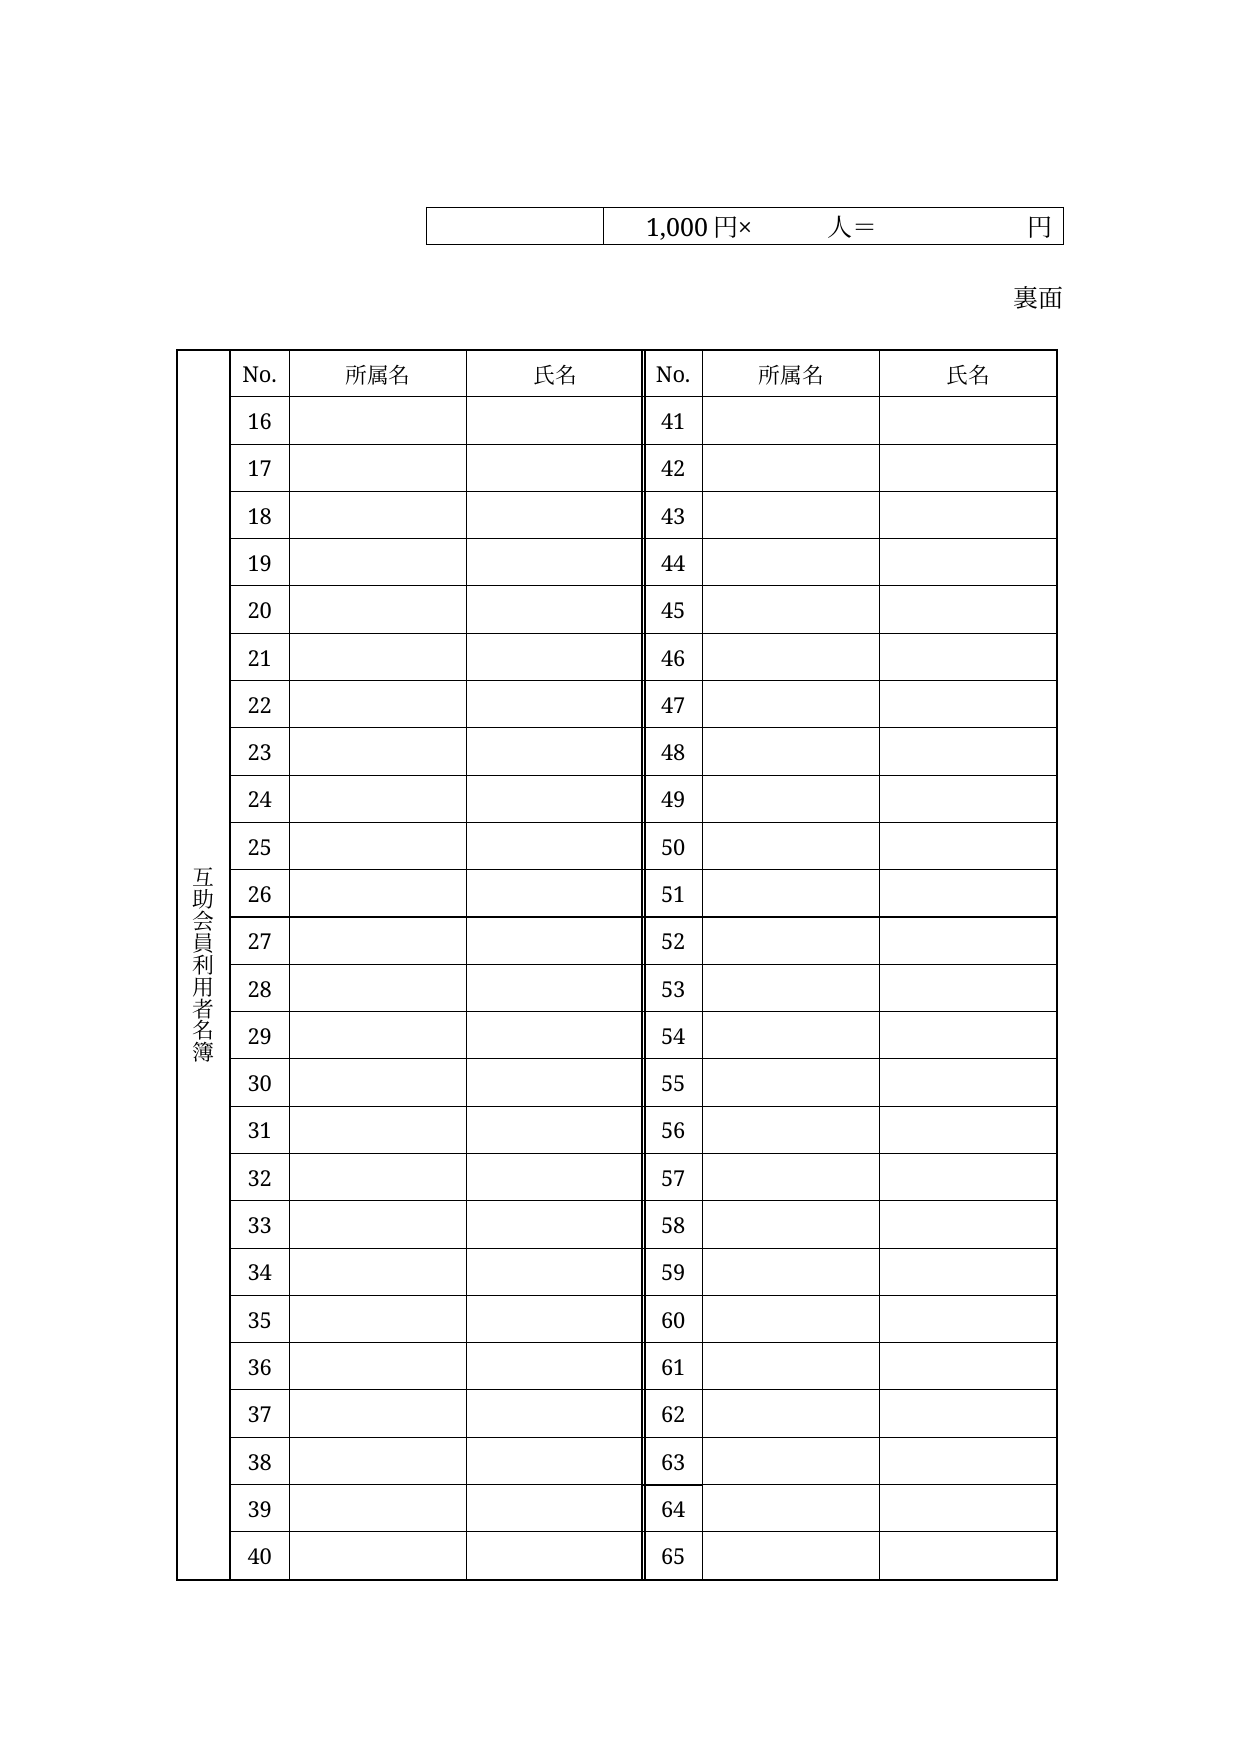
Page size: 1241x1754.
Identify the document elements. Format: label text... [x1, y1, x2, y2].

table_cell 55 [646, 1059, 702, 1106]
table_cell 32 [231, 1154, 289, 1200]
table_cell [290, 965, 466, 1011]
table_cell 41 [646, 397, 702, 443]
table_cell [703, 1154, 879, 1200]
table_cell [703, 1249, 879, 1295]
table_cell [703, 823, 879, 869]
table_cell [880, 539, 1056, 585]
table_cell [703, 1201, 879, 1247]
table_cell 50 [646, 823, 702, 869]
table_cell 44 [646, 539, 702, 585]
table_cell [290, 1107, 466, 1153]
table_cell [880, 965, 1056, 1011]
table_cell 54 [646, 1012, 702, 1058]
table_cell [467, 1154, 641, 1200]
table_cell [880, 918, 1056, 964]
table_cell [880, 1438, 1056, 1484]
table_cell [467, 1107, 641, 1153]
table_cell [290, 634, 466, 680]
table_cell [467, 965, 641, 1011]
table_cell 48 [646, 728, 702, 774]
table_cell 47 [646, 681, 702, 727]
table_cell [703, 445, 879, 491]
table_cell [290, 492, 466, 538]
table_cell [703, 728, 879, 774]
table_cell 45 [646, 586, 702, 633]
table_cell [880, 397, 1056, 443]
table_header 所属名 [290, 351, 466, 396]
table_cell [703, 397, 879, 443]
table_cell [290, 918, 466, 964]
table_cell [290, 586, 466, 633]
table_cell 34 [231, 1249, 289, 1295]
table_cell 35 [231, 1296, 289, 1342]
table_cell 21 [231, 634, 289, 680]
table_cell [703, 681, 879, 727]
table_cell [703, 1012, 879, 1058]
table_cell [880, 445, 1056, 491]
table_cell [880, 1296, 1056, 1342]
table_cell 18 [231, 492, 289, 538]
table_cell [703, 965, 879, 1011]
table_cell [467, 681, 641, 727]
table_header 互助会員利用者名簿 [178, 351, 229, 1578]
table_cell 63 [646, 1438, 702, 1484]
table_cell [467, 918, 641, 964]
table_cell 52 [646, 918, 702, 964]
table_cell [880, 870, 1056, 916]
table_cell [880, 776, 1056, 822]
table_cell [290, 397, 466, 443]
table_cell 26 [231, 870, 289, 916]
table_cell [880, 1532, 1056, 1578]
table_cell [290, 539, 466, 585]
table_cell [880, 492, 1056, 538]
table_cell [467, 1532, 641, 1578]
table_cell [467, 539, 641, 585]
table_cell 24 [231, 776, 289, 822]
table_cell [880, 1154, 1056, 1200]
table_cell [467, 776, 641, 822]
table_cell 46 [646, 634, 702, 680]
table_cell [467, 586, 641, 633]
table_header 所属名 [703, 351, 879, 396]
table_cell [703, 634, 879, 680]
table_cell 61 [646, 1343, 702, 1389]
table_cell [880, 634, 1056, 680]
table_header 氏名 [880, 351, 1056, 396]
table_cell [467, 492, 641, 538]
table_cell [467, 728, 641, 774]
table_cell 20 [231, 586, 289, 633]
table_cell 59 [646, 1249, 702, 1295]
table_cell 39 [231, 1485, 289, 1531]
table_cell [880, 1107, 1056, 1153]
table_cell [290, 1012, 466, 1058]
table_cell 36 [231, 1343, 289, 1389]
table_cell [290, 870, 466, 916]
table_cell [880, 1343, 1056, 1389]
table_cell 19 [231, 539, 289, 585]
table_cell [467, 870, 641, 916]
table_cell [703, 1296, 879, 1342]
table_cell [467, 1390, 641, 1437]
table_cell 43 [646, 492, 702, 538]
table_cell 65 [646, 1532, 702, 1578]
table_cell [880, 728, 1056, 774]
table_cell 57 [646, 1154, 702, 1200]
table_cell [880, 1201, 1056, 1247]
table_cell [290, 1296, 466, 1342]
table_cell [703, 1107, 879, 1153]
table_cell 助成対象者数 1,000円× 人＝ 円 [604, 208, 1063, 244]
table_cell 17 [231, 445, 289, 491]
table_cell [467, 823, 641, 869]
table_cell 56 [646, 1107, 702, 1153]
table_cell 16 [231, 397, 289, 443]
table_cell [290, 776, 466, 822]
table_cell [880, 681, 1056, 727]
table_cell [290, 1249, 466, 1295]
table_cell [290, 445, 466, 491]
table_cell [467, 445, 641, 491]
table_cell [703, 539, 879, 585]
text 裏面 [177, 279, 1063, 315]
table_cell [290, 1343, 466, 1389]
table_cell [880, 1012, 1056, 1058]
table_cell [467, 1059, 641, 1106]
table_cell [703, 1438, 879, 1484]
table_cell 30 [231, 1059, 289, 1106]
table_cell 28 [231, 965, 289, 1011]
table_cell [467, 397, 641, 443]
table_cell [290, 1532, 466, 1578]
table_cell [467, 1201, 641, 1247]
table_cell [290, 1485, 466, 1531]
table_cell 51 [646, 870, 702, 916]
table_cell [880, 1485, 1056, 1531]
table_cell [703, 870, 879, 916]
table_cell 37 [231, 1390, 289, 1437]
table_cell 58 [646, 1201, 702, 1247]
table_cell 29 [231, 1012, 289, 1058]
table_cell 38 [231, 1438, 289, 1484]
table_cell 60 [646, 1296, 702, 1342]
table_header No. [231, 351, 289, 396]
table_cell 64 [646, 1486, 702, 1531]
table_cell 31 [231, 1107, 289, 1153]
table_cell [703, 1532, 879, 1578]
table_cell [703, 586, 879, 633]
table_cell [467, 1012, 641, 1058]
table_cell [467, 1296, 641, 1342]
table_cell [290, 1390, 466, 1437]
table_cell 25 [231, 823, 289, 869]
table_cell [880, 1390, 1056, 1437]
table_cell 49 [646, 776, 702, 822]
table_cell [290, 1154, 466, 1200]
table_cell [290, 1201, 466, 1247]
table_cell [290, 823, 466, 869]
table_cell [703, 1059, 879, 1106]
table_cell 42 [646, 445, 702, 491]
table_cell 27 [231, 918, 289, 964]
table_cell [880, 1059, 1056, 1106]
table_cell [703, 1390, 879, 1437]
table_cell [703, 1343, 879, 1389]
table_cell [880, 586, 1056, 633]
table_cell 62 [646, 1390, 702, 1437]
table_cell 40 [231, 1532, 289, 1578]
table_cell 22 [231, 681, 289, 727]
table_cell [290, 1438, 466, 1484]
table_cell [290, 681, 466, 727]
table_header No. [646, 351, 702, 396]
table_cell [467, 634, 641, 680]
table_cell [703, 492, 879, 538]
table_cell [703, 776, 879, 822]
table_cell [467, 1485, 641, 1531]
table_cell [880, 823, 1056, 869]
table_header 氏名 [467, 351, 641, 396]
table_cell [880, 1249, 1056, 1295]
table_cell [703, 1485, 879, 1531]
table_cell [467, 1249, 641, 1295]
table_cell [467, 1438, 641, 1484]
table_cell [467, 1343, 641, 1389]
table_cell [703, 918, 879, 964]
table_cell 53 [646, 965, 702, 1011]
table_cell 33 [231, 1201, 289, 1247]
table_cell [290, 728, 466, 774]
table_cell 助成申請額 [427, 208, 603, 244]
table_cell 23 [231, 728, 289, 774]
table_cell [290, 1059, 466, 1106]
